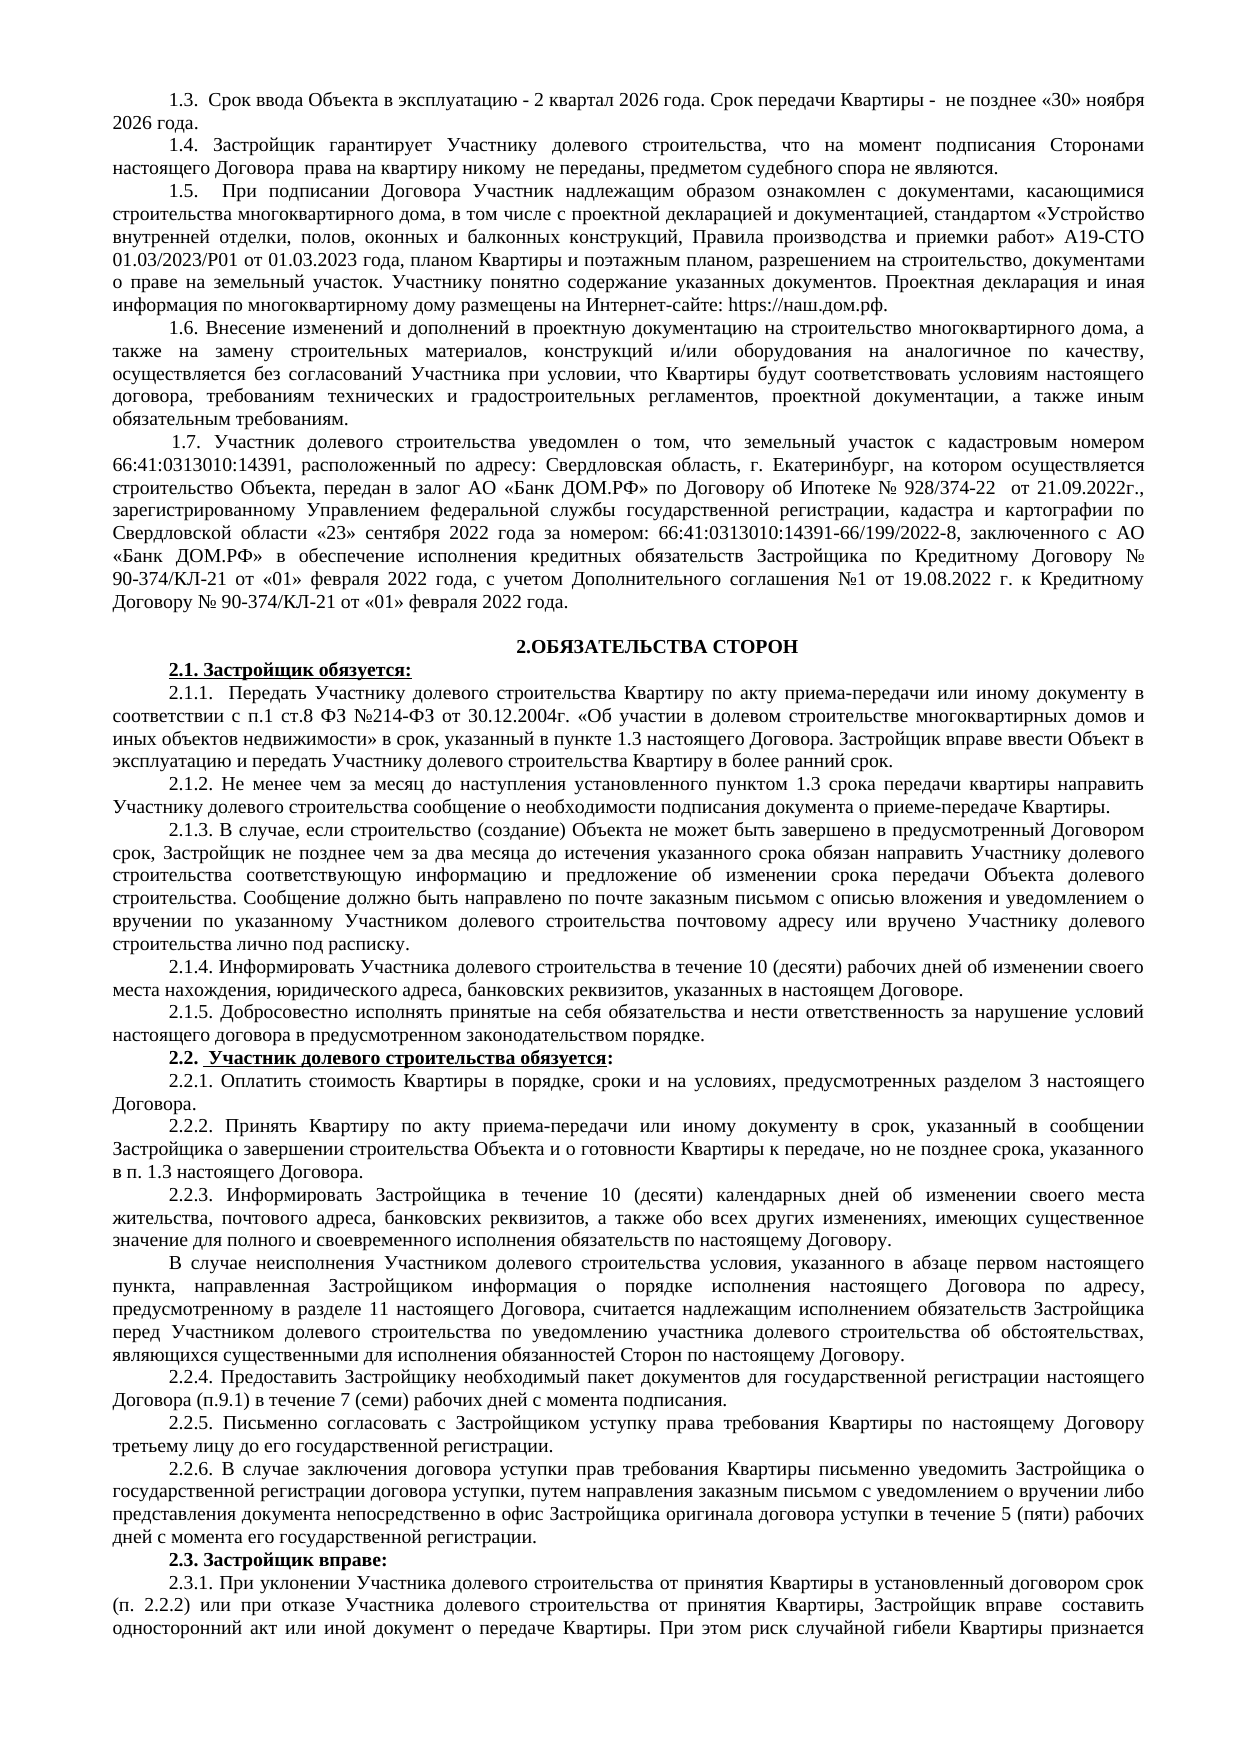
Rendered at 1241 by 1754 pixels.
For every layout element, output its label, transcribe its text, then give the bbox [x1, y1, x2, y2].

subtitle 2.ОБЯЗАТЕЛЬСТВА СТОРОН [112, 635, 1146, 658]
text 2.1.4. Информировать Участника долевого строительства в течение 10 (десяти) рабочих дней об изменении своего места нахождения, юридического адреса, банковских реквизитов, указанных в настоящем Договоре. [112, 955, 1146, 1000]
text 1.6. Внесение изменений и дополнений в проектную документацию на строительство многоквартирного дома, а также на замену строительных материалов, конструкций и/или оборудования на аналогичное по качеству, осуществляется без согласований Участника при условии, что Квартиры будут соответствовать условиям настоящего договора, требованиям технических и градостроительных регламентов, проектной документации, а также иным обязательным требованиям. [112, 316, 1146, 430]
text 2.1.5. Добросовестно исполнять принятые на себя обязательства и нести ответственность за нарушение условий настоящего договора в предусмотренном законодательством порядке. [112, 1000, 1146, 1046]
text 1.3. Срок ввода Объекта в эксплуатацию - 2 квартал 2026 года. Срок передачи Квартиры - не позднее «30» ноября 2026 года. [112, 88, 1146, 133]
text В случае неисполнения Участником долевого строительства условия, указанного в абзаце первом настоящего пункта, направленная Застройщиком информация о порядке исполнения настоящего Договора по адресу, предусмотренному в разделе 11 настоящего Договора, считается надлежащим исполнением обязательств Застройщика перед Участником долевого строительства по уведомлению участника долевого строительства об обстоятельствах, являющихся существенными для исполнения обязанностей Сторон по настоящему Договору. [112, 1251, 1146, 1365]
text 2.2.5. Письменно согласовать с Застройщиком уступку права требования Квартиры по настоящему Договору третьему лицу до его государственной регистрации. [112, 1411, 1146, 1457]
text 2.2.3. Информировать Застройщика в течение 10 (десяти) календарных дней об изменении своего места жительства, почтового адреса, банковских реквизитов, а также обо всех других изменениях, имеющих существенное значение для полного и своевременного исполнения обязательств по настоящему Договору. [112, 1183, 1146, 1251]
text 2.2.6. В случае заключения договора уступки прав требования Квартиры письменно уведомить Застройщика о государственной регистрации договора уступки, путем направления заказным письмом с уведомлением о вручении либо представления документа непосредственно в офис Застройщика оригинала договора уступки в течение 5 (пяти) рабочих дней с момента его государственной регистрации. [112, 1457, 1146, 1548]
text 2.2.1. Оплатить стоимость Квартиры в порядке, сроки и на условиях, предусмотренных разделом 3 настоящего Договора. [112, 1069, 1146, 1114]
text 2.1.1. Передать Участнику долевого строительства Квартиру по акту приема-передачи или иному документу в соответствии с п.1 ст.8 ФЗ №214-ФЗ от 30.12.2004г. «Об участии в долевом строительстве многоквартирных домов и иных объектов недвижимости» в срок, указанный в пункте 1.3 настоящего Договора. Застройщик вправе ввести Объект в эксплуатацию и передать Участнику долевого строительства Квартиру в более ранний срок. [112, 681, 1146, 772]
text 2.2.2. Принять Квартиру по акту приема-передачи или иному документу в срок, указанный в сообщении Застройщика о завершении строительства Объекта и о готовности Квартиры к передаче, но не позднее срока, указанного в п. 1.3 настоящего Договора. [112, 1114, 1146, 1183]
text 2.3. Застройщик вправе: [112, 1548, 1146, 1571]
text 2.1.3. В случае, если строительство (создание) Объекта не может быть завершено в предусмотренный Договором срок, Застройщик не позднее чем за два месяца до истечения указанного срока обязан направить Участнику долевого строительства соответствующую информацию и предложение об изменении срока передачи Объекта долевого строительства. Сообщение должно быть направлено по почте заказным письмом с описью вложения и уведомлением о вручении по указанному Участником долевого строительства почтовому адресу или вручено Участнику долевого строительства лично под расписку. [112, 818, 1146, 955]
text 2.2.4. Предоставить Застройщику необходимый пакет документов для государственной регистрации настоящего Договора (п.9.1) в течение 7 (семи) рабочих дней с момента подписания. [112, 1365, 1146, 1411]
text 1.4. Застройщик гарантирует Участнику долевого строительства, что на момент подписания Сторонами настоящего Договора права на квартиру никому не переданы, предметом судебного спора не являются. [112, 133, 1146, 179]
text 2.2. Участник долевого строительства обязуется: [112, 1046, 1146, 1069]
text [112, 1571, 1146, 1639]
text 1.5. При подписании Договора Участник надлежащим образом ознакомлен с документами, касающимися строительства многоквартирного дома, в том числе с проектной декларацией и документацией, стандартом «Устройство внутренней отделки, полов, оконных и балконных конструкций, Правила производства и приемки работ» А19-СТО 01.03/2023/Р01 от 01.03.2023 года, планом Квартиры и поэтажным планом, разрешением на строительство, документами о праве на земельный участок. Участнику понятно содержание указанных документов. Проектная декларация и иная информация по многоквартирному дому размещены на Интернет-сайте: https://наш.дом.рф. [112, 179, 1146, 316]
text 2.1.2. Не менее чем за месяц до наступления установленного пунктом 1.3 срока передачи квартиры направить Участнику долевого строительства сообщение о необходимости подписания документа о приеме-передаче Квартиры. [112, 772, 1146, 818]
text 1.7. Участник долевого строительства уведомлен о том, что земельный участок с кадастровым номером 66:41:0313010:14391, расположенный по адресу: Свердловская область, г. Екатеринбург, на котором осуществляется строительство Объекта, передан в залог АО «Банк ДОМ.РФ» по Договору об Ипотеке № 928/374-22 от 21.09.2022г., зарегистрированному Управлением федеральной службы государственной регистрации, кадастра и картографии по Свердловской области «23» сентября 2022 года за номером: 66:41:0313010:14391-66/199/2022-8, заключенного с АО «Банк ДОМ.РФ» в обеспечение исполнения кредитных обязательств Застройщика по Кредитному Договору № 90-374/КЛ-21 от «01» февраля 2022 года, с учетом Дополнительного соглашения №1 от 19.08.2022 г. к Кредитному Договору № 90-374/КЛ-21 от «01» февраля 2022 года. [112, 430, 1146, 612]
text 2.1. Застройщик обязуется: [112, 658, 1146, 681]
